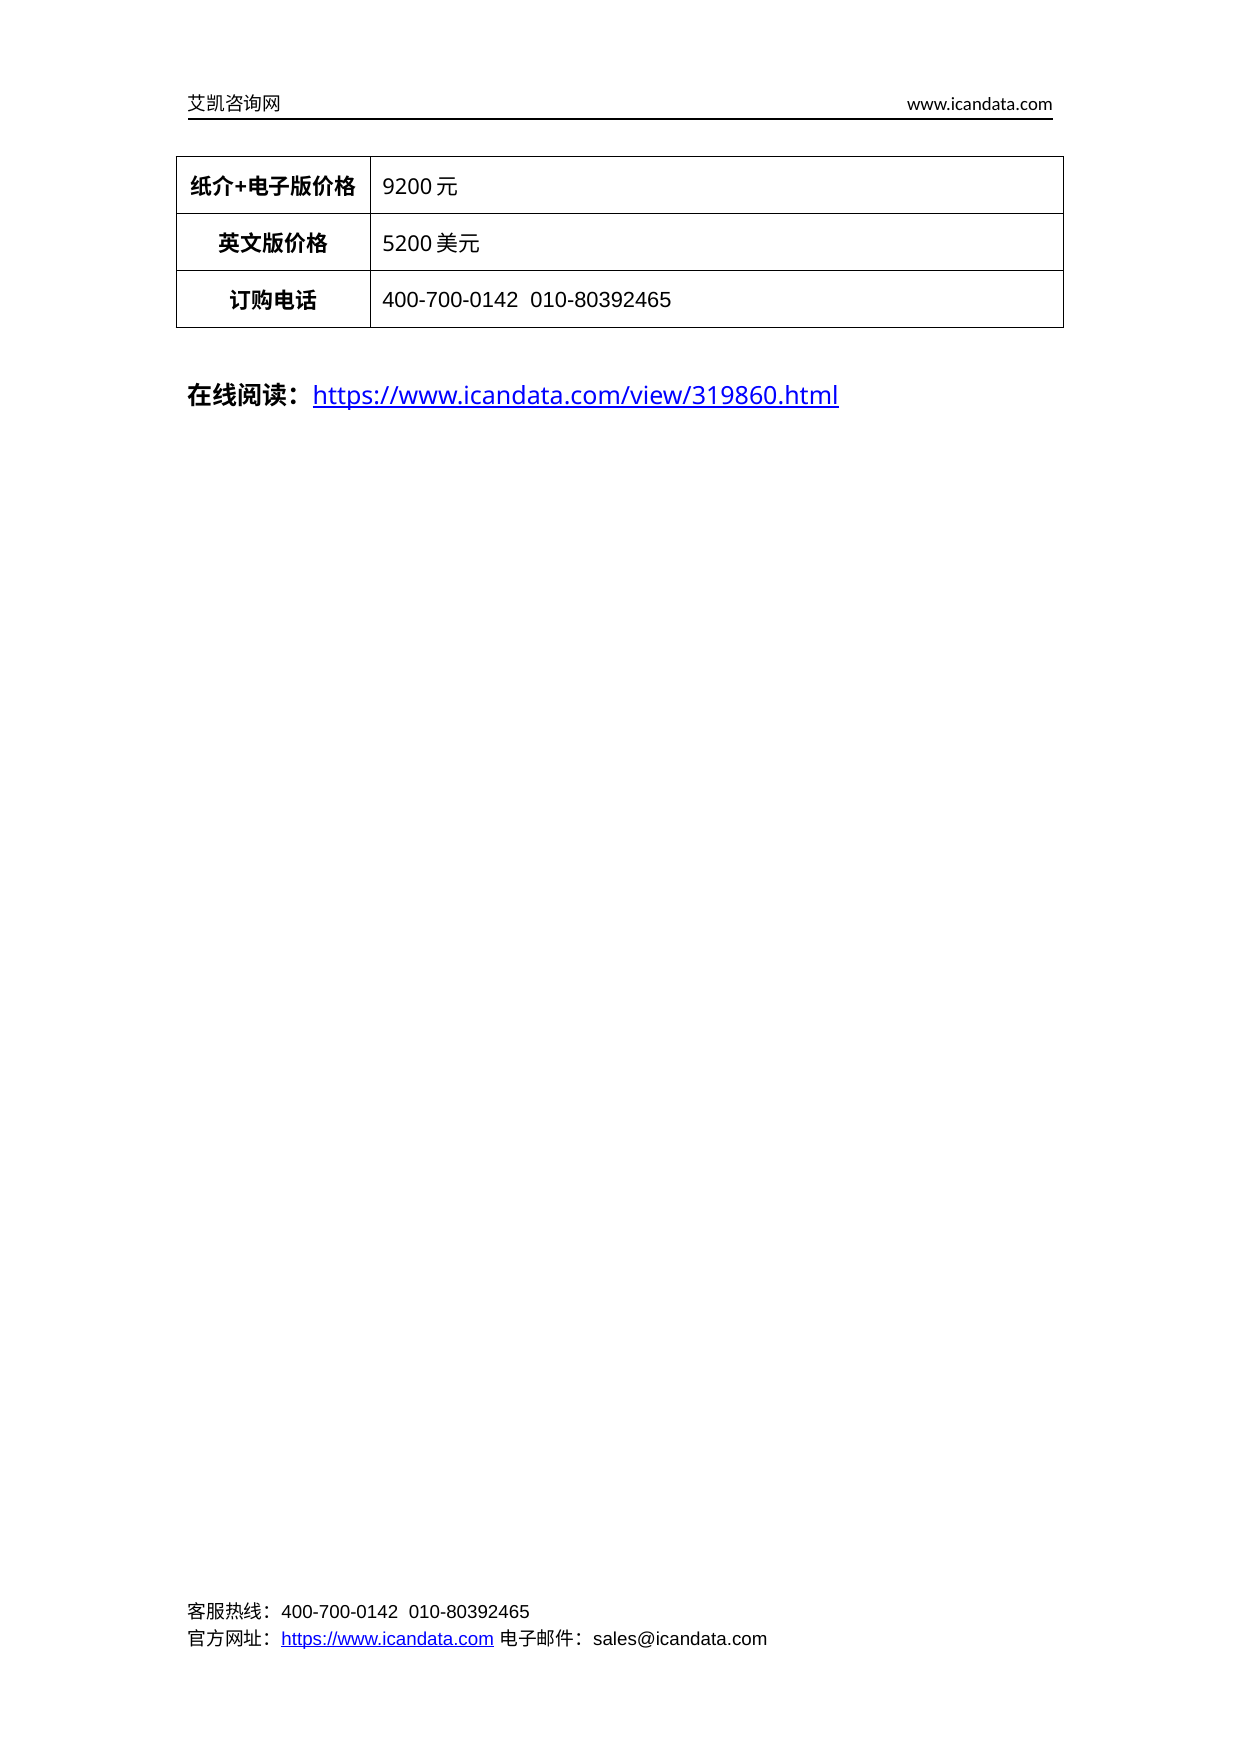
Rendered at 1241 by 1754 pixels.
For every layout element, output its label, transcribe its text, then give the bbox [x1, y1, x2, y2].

table_cell 9200元 [371, 157, 1063, 213]
table_cell 订购电话 [177, 271, 370, 327]
text 在线阅读：https://www.icandata.com/view/319860.html [187, 361, 1053, 426]
table_cell 英文版价格 [177, 214, 370, 270]
table_cell 400-700-0142 010-80392465 [371, 271, 1063, 327]
table_cell 5200美元 [371, 214, 1063, 270]
table_cell 纸介+电子版价格 [177, 157, 370, 213]
